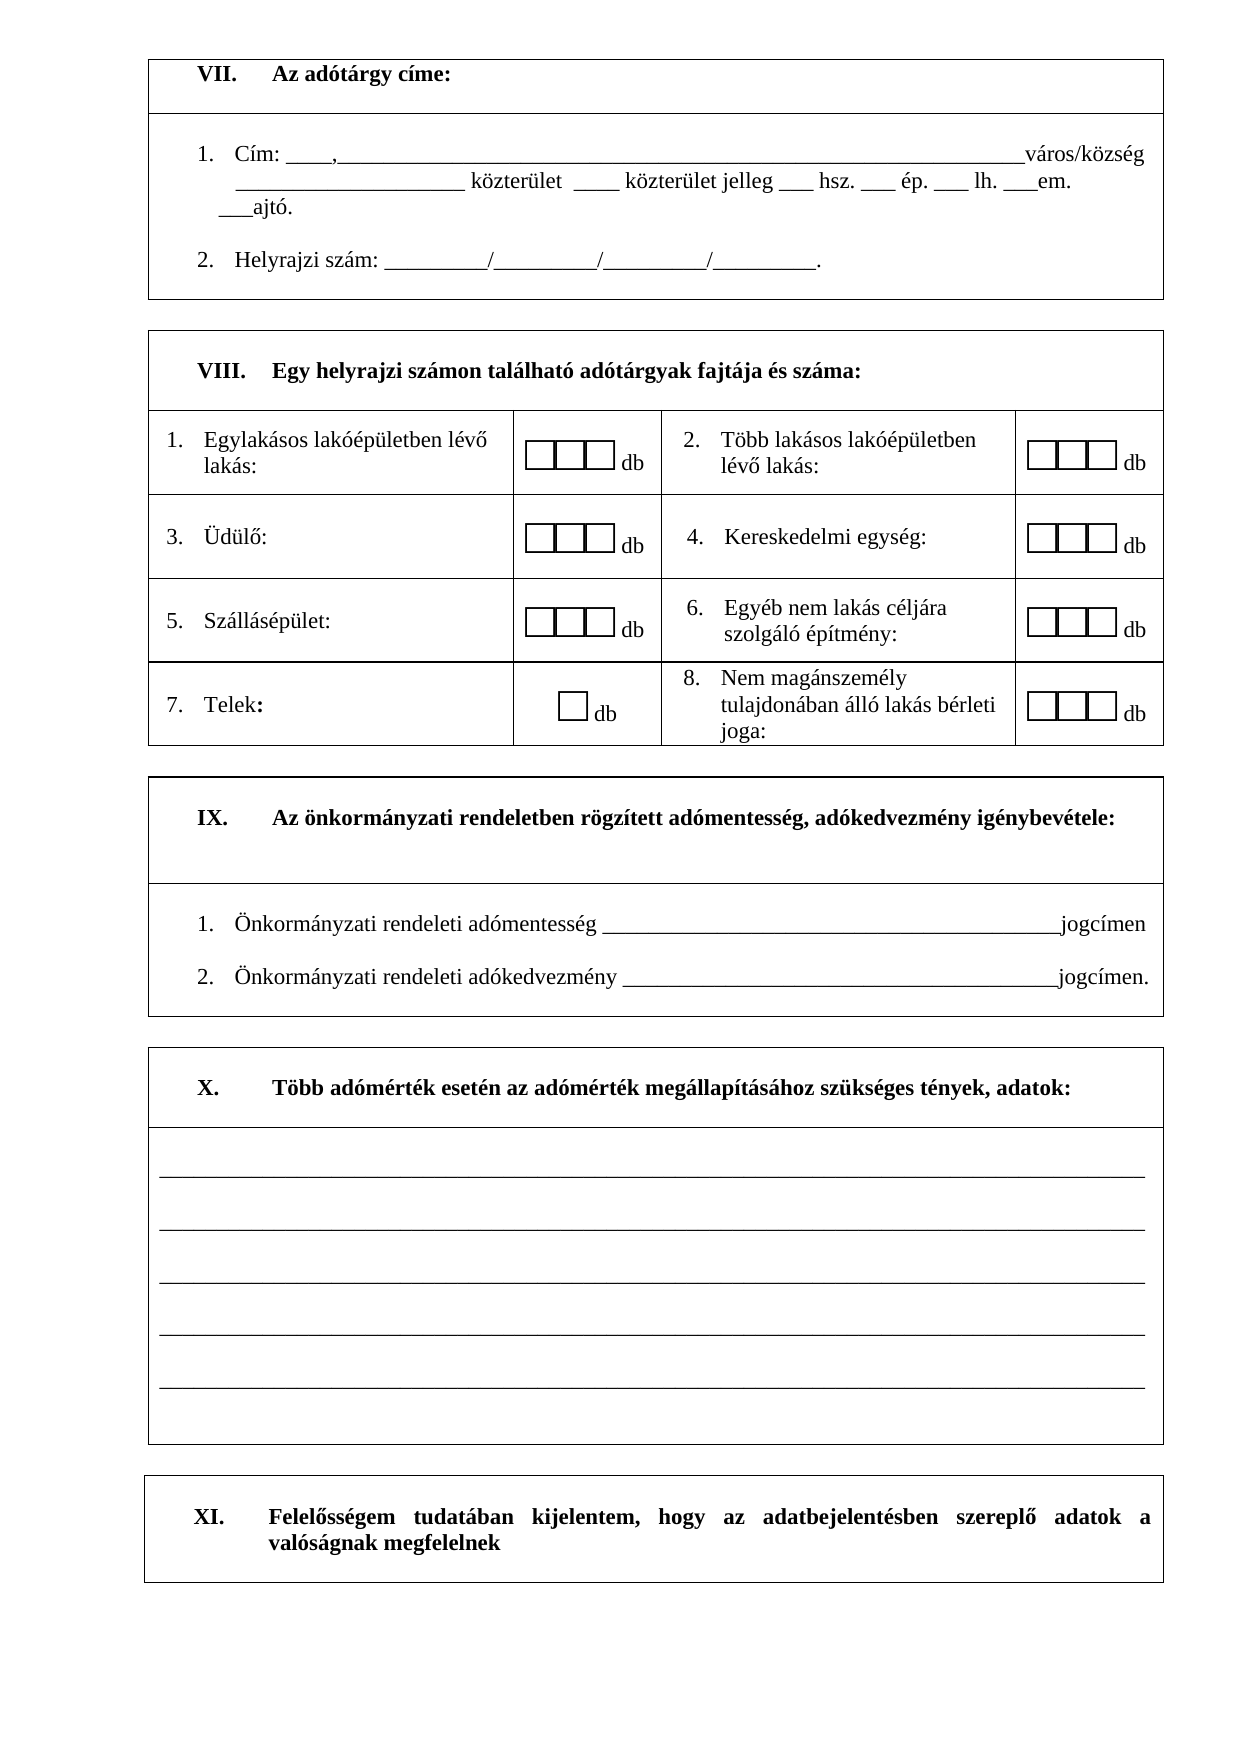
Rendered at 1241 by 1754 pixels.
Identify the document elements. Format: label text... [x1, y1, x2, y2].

table_header Több adómérték esetén az adómérték megállapításához szükséges tények, adatok: [149, 1048, 1163, 1127]
table_cell Szállásépület: [149, 579, 513, 661]
table_cell □□□ db [514, 411, 661, 494]
table_cell □□□ db [514, 495, 661, 577]
table_cell Több lakásos lakóépületben lévő lakás: [662, 411, 1015, 494]
table_cell Egyéb nem lakás céljára szolgáló építmény: [662, 579, 1015, 661]
table_cell Telek: [149, 663, 513, 745]
table_header Az önkormányzati rendeletben rögzített adómentesség, adókedvezmény igénybevétele: [149, 778, 1163, 883]
table_cell □□□ db [514, 579, 661, 661]
table_cell ______________________________________________________________________________________ ______________________________________________________________________________________ ______________________________________________________________________________________ ______________________________________________________________________________________ ______________________________________________________________________________________ [149, 1128, 1163, 1444]
table_cell □□□ db [1016, 663, 1163, 745]
table_header Az adótárgy címe: [149, 60, 1163, 113]
table_cell Önkormányzati rendeleti adómentesség ________________________________________jogcímen Önkormányzati rendeleti adókedvezmény ______________________________________jogcímen. [149, 884, 1163, 1016]
table_cell □□□ db [1016, 411, 1163, 494]
table_header Egy helyrajzi számon található adótárgyak fajtája és száma: [149, 331, 1163, 410]
table_cell Cím: ____,____________________________________________________________város/község ____________________ közterület ____ közterület jelleg ___ hsz. ___ ép. ___ lh. ___em. ___ajtó. Helyrajzi szám: _________/_________/_________/_________. [149, 114, 1163, 298]
table_cell Üdülő: [149, 495, 513, 577]
table_header Felelősségem tudatában kijelentem, hogy az adatbejelentésben szereplő adatok a valóságnak megfelelnek [145, 1476, 1163, 1582]
table_cell □□□ db [1016, 495, 1163, 577]
table_cell □□□ db [1016, 579, 1163, 661]
table_cell Egylakásos lakóépületben lévő lakás: [149, 411, 513, 494]
table_cell □ db [514, 663, 661, 745]
table_cell Kereskedelmi egység: [662, 495, 1015, 577]
table_cell Nem magánszemély tulajdonában álló lakás bérleti joga: [662, 663, 1015, 745]
